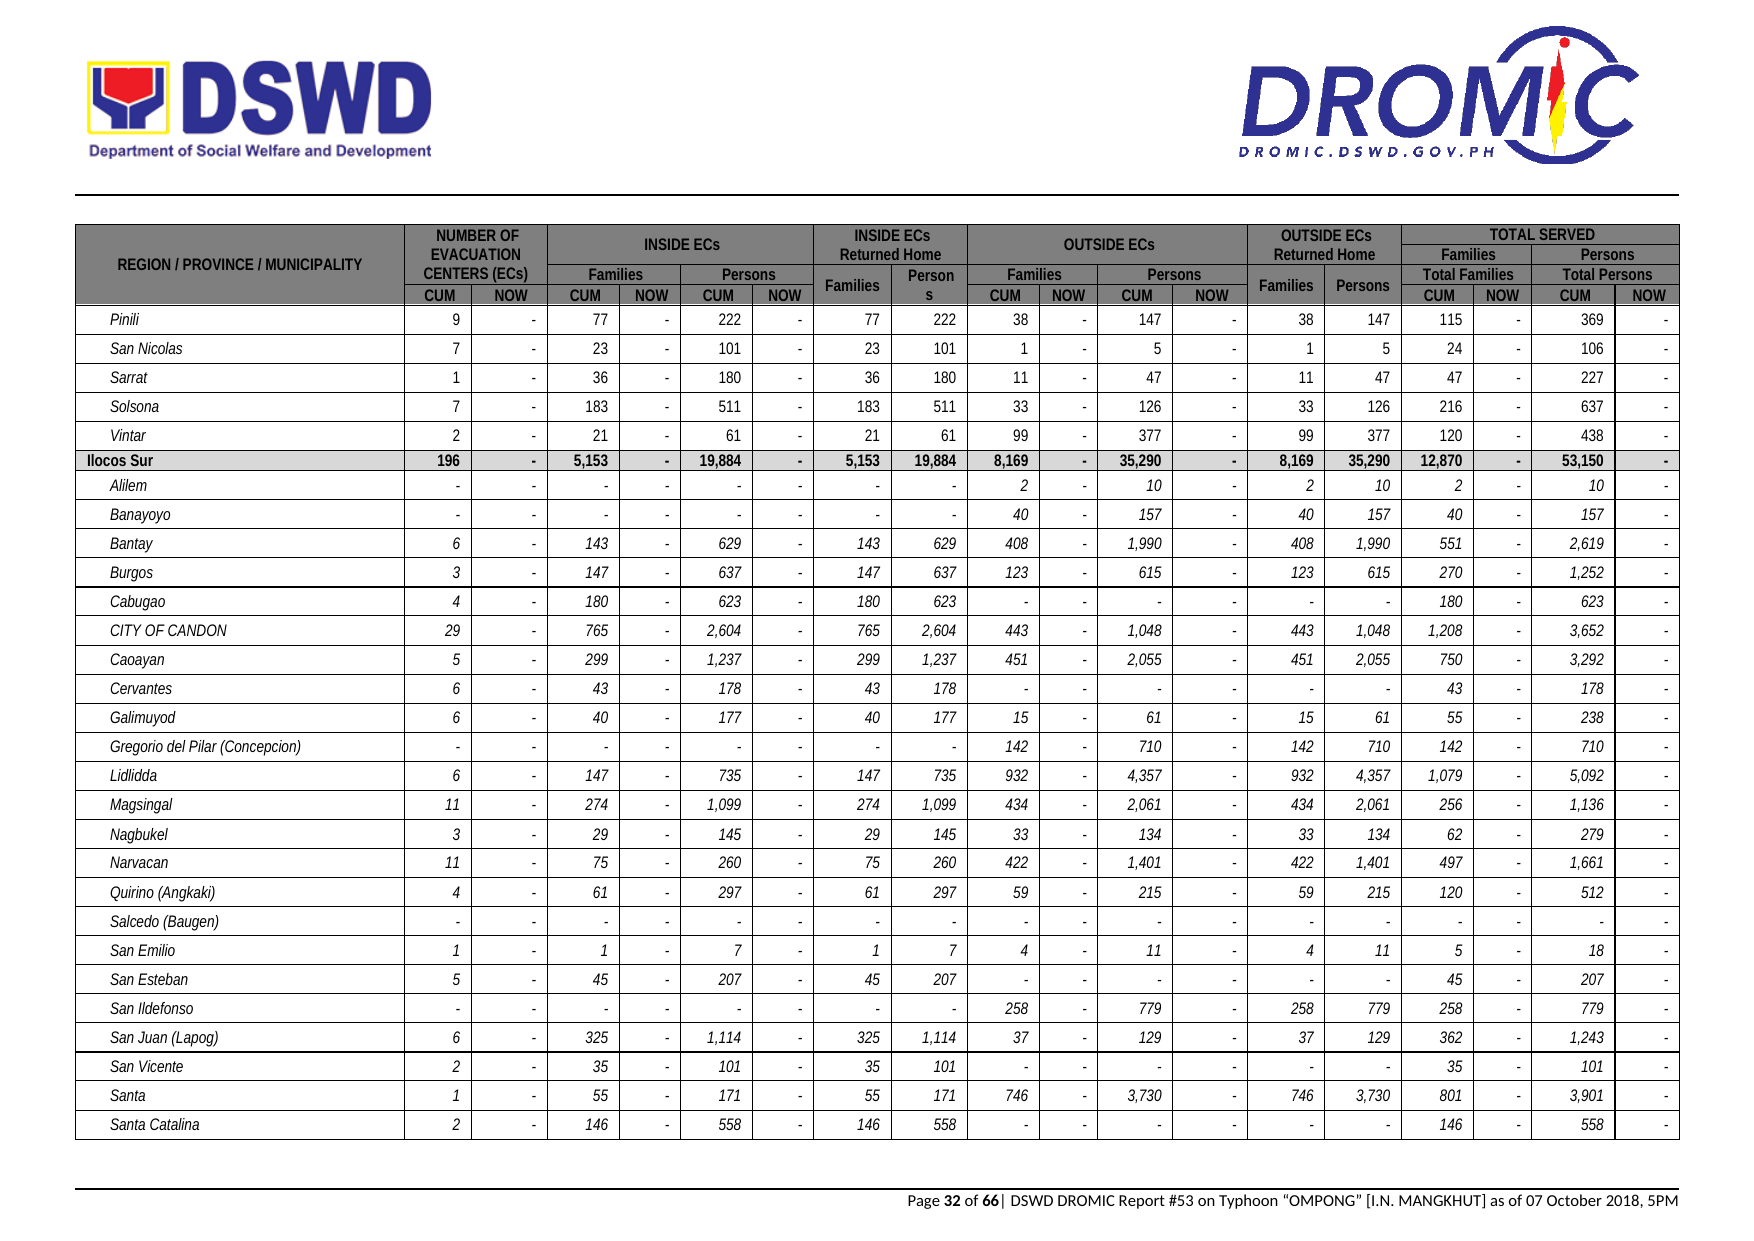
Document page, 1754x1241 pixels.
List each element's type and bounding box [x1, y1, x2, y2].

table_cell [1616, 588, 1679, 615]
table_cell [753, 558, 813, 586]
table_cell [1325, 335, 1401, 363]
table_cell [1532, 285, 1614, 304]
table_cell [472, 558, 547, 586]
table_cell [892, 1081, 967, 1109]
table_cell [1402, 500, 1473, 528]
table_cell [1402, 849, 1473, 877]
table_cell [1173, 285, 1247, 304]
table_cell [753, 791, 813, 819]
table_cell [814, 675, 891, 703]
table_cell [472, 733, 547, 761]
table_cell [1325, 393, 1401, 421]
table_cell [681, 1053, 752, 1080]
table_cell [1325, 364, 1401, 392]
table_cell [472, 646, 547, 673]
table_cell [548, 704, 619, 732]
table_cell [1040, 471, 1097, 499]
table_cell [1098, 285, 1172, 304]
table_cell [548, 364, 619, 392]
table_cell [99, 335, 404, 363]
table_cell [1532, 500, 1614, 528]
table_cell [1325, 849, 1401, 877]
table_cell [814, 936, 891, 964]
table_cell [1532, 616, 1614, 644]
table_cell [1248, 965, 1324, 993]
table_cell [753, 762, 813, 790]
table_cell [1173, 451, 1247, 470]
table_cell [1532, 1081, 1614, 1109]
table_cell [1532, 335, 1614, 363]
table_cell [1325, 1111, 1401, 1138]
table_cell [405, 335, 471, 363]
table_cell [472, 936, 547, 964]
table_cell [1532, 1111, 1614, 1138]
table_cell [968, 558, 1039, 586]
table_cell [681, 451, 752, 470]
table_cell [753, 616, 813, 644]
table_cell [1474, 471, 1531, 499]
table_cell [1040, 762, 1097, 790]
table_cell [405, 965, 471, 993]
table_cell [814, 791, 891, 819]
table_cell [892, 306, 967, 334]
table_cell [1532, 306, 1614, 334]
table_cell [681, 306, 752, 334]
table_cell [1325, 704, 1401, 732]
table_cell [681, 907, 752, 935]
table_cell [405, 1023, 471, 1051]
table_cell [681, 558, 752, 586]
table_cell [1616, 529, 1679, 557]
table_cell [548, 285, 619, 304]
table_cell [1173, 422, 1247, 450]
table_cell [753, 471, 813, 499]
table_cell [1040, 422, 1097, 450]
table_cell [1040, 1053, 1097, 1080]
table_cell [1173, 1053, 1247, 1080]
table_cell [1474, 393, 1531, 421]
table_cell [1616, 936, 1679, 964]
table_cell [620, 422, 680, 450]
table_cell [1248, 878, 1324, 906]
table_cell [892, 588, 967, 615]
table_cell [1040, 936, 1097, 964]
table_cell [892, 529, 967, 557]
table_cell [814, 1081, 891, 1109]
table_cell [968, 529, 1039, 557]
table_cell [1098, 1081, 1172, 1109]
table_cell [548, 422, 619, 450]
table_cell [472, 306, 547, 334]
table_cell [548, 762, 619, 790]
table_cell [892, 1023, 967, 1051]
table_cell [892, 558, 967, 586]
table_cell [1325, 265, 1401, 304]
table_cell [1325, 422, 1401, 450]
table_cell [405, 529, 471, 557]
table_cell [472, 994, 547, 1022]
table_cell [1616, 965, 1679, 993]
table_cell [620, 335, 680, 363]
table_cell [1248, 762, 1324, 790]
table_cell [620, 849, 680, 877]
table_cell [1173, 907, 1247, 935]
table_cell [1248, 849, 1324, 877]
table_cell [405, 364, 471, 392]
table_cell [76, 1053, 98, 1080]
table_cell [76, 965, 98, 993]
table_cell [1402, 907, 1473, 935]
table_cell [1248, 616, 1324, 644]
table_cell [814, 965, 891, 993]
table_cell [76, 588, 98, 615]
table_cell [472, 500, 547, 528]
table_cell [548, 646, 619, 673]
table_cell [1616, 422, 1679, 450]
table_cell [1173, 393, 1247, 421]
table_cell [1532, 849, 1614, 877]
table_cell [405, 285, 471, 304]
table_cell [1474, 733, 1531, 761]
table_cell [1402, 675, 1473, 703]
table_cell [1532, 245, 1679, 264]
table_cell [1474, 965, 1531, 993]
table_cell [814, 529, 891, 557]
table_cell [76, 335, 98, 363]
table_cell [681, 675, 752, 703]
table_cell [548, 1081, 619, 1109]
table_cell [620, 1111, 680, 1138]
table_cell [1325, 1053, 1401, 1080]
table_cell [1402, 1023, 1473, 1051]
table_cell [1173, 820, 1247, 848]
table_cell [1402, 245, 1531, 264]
picture [1231, 25, 1644, 163]
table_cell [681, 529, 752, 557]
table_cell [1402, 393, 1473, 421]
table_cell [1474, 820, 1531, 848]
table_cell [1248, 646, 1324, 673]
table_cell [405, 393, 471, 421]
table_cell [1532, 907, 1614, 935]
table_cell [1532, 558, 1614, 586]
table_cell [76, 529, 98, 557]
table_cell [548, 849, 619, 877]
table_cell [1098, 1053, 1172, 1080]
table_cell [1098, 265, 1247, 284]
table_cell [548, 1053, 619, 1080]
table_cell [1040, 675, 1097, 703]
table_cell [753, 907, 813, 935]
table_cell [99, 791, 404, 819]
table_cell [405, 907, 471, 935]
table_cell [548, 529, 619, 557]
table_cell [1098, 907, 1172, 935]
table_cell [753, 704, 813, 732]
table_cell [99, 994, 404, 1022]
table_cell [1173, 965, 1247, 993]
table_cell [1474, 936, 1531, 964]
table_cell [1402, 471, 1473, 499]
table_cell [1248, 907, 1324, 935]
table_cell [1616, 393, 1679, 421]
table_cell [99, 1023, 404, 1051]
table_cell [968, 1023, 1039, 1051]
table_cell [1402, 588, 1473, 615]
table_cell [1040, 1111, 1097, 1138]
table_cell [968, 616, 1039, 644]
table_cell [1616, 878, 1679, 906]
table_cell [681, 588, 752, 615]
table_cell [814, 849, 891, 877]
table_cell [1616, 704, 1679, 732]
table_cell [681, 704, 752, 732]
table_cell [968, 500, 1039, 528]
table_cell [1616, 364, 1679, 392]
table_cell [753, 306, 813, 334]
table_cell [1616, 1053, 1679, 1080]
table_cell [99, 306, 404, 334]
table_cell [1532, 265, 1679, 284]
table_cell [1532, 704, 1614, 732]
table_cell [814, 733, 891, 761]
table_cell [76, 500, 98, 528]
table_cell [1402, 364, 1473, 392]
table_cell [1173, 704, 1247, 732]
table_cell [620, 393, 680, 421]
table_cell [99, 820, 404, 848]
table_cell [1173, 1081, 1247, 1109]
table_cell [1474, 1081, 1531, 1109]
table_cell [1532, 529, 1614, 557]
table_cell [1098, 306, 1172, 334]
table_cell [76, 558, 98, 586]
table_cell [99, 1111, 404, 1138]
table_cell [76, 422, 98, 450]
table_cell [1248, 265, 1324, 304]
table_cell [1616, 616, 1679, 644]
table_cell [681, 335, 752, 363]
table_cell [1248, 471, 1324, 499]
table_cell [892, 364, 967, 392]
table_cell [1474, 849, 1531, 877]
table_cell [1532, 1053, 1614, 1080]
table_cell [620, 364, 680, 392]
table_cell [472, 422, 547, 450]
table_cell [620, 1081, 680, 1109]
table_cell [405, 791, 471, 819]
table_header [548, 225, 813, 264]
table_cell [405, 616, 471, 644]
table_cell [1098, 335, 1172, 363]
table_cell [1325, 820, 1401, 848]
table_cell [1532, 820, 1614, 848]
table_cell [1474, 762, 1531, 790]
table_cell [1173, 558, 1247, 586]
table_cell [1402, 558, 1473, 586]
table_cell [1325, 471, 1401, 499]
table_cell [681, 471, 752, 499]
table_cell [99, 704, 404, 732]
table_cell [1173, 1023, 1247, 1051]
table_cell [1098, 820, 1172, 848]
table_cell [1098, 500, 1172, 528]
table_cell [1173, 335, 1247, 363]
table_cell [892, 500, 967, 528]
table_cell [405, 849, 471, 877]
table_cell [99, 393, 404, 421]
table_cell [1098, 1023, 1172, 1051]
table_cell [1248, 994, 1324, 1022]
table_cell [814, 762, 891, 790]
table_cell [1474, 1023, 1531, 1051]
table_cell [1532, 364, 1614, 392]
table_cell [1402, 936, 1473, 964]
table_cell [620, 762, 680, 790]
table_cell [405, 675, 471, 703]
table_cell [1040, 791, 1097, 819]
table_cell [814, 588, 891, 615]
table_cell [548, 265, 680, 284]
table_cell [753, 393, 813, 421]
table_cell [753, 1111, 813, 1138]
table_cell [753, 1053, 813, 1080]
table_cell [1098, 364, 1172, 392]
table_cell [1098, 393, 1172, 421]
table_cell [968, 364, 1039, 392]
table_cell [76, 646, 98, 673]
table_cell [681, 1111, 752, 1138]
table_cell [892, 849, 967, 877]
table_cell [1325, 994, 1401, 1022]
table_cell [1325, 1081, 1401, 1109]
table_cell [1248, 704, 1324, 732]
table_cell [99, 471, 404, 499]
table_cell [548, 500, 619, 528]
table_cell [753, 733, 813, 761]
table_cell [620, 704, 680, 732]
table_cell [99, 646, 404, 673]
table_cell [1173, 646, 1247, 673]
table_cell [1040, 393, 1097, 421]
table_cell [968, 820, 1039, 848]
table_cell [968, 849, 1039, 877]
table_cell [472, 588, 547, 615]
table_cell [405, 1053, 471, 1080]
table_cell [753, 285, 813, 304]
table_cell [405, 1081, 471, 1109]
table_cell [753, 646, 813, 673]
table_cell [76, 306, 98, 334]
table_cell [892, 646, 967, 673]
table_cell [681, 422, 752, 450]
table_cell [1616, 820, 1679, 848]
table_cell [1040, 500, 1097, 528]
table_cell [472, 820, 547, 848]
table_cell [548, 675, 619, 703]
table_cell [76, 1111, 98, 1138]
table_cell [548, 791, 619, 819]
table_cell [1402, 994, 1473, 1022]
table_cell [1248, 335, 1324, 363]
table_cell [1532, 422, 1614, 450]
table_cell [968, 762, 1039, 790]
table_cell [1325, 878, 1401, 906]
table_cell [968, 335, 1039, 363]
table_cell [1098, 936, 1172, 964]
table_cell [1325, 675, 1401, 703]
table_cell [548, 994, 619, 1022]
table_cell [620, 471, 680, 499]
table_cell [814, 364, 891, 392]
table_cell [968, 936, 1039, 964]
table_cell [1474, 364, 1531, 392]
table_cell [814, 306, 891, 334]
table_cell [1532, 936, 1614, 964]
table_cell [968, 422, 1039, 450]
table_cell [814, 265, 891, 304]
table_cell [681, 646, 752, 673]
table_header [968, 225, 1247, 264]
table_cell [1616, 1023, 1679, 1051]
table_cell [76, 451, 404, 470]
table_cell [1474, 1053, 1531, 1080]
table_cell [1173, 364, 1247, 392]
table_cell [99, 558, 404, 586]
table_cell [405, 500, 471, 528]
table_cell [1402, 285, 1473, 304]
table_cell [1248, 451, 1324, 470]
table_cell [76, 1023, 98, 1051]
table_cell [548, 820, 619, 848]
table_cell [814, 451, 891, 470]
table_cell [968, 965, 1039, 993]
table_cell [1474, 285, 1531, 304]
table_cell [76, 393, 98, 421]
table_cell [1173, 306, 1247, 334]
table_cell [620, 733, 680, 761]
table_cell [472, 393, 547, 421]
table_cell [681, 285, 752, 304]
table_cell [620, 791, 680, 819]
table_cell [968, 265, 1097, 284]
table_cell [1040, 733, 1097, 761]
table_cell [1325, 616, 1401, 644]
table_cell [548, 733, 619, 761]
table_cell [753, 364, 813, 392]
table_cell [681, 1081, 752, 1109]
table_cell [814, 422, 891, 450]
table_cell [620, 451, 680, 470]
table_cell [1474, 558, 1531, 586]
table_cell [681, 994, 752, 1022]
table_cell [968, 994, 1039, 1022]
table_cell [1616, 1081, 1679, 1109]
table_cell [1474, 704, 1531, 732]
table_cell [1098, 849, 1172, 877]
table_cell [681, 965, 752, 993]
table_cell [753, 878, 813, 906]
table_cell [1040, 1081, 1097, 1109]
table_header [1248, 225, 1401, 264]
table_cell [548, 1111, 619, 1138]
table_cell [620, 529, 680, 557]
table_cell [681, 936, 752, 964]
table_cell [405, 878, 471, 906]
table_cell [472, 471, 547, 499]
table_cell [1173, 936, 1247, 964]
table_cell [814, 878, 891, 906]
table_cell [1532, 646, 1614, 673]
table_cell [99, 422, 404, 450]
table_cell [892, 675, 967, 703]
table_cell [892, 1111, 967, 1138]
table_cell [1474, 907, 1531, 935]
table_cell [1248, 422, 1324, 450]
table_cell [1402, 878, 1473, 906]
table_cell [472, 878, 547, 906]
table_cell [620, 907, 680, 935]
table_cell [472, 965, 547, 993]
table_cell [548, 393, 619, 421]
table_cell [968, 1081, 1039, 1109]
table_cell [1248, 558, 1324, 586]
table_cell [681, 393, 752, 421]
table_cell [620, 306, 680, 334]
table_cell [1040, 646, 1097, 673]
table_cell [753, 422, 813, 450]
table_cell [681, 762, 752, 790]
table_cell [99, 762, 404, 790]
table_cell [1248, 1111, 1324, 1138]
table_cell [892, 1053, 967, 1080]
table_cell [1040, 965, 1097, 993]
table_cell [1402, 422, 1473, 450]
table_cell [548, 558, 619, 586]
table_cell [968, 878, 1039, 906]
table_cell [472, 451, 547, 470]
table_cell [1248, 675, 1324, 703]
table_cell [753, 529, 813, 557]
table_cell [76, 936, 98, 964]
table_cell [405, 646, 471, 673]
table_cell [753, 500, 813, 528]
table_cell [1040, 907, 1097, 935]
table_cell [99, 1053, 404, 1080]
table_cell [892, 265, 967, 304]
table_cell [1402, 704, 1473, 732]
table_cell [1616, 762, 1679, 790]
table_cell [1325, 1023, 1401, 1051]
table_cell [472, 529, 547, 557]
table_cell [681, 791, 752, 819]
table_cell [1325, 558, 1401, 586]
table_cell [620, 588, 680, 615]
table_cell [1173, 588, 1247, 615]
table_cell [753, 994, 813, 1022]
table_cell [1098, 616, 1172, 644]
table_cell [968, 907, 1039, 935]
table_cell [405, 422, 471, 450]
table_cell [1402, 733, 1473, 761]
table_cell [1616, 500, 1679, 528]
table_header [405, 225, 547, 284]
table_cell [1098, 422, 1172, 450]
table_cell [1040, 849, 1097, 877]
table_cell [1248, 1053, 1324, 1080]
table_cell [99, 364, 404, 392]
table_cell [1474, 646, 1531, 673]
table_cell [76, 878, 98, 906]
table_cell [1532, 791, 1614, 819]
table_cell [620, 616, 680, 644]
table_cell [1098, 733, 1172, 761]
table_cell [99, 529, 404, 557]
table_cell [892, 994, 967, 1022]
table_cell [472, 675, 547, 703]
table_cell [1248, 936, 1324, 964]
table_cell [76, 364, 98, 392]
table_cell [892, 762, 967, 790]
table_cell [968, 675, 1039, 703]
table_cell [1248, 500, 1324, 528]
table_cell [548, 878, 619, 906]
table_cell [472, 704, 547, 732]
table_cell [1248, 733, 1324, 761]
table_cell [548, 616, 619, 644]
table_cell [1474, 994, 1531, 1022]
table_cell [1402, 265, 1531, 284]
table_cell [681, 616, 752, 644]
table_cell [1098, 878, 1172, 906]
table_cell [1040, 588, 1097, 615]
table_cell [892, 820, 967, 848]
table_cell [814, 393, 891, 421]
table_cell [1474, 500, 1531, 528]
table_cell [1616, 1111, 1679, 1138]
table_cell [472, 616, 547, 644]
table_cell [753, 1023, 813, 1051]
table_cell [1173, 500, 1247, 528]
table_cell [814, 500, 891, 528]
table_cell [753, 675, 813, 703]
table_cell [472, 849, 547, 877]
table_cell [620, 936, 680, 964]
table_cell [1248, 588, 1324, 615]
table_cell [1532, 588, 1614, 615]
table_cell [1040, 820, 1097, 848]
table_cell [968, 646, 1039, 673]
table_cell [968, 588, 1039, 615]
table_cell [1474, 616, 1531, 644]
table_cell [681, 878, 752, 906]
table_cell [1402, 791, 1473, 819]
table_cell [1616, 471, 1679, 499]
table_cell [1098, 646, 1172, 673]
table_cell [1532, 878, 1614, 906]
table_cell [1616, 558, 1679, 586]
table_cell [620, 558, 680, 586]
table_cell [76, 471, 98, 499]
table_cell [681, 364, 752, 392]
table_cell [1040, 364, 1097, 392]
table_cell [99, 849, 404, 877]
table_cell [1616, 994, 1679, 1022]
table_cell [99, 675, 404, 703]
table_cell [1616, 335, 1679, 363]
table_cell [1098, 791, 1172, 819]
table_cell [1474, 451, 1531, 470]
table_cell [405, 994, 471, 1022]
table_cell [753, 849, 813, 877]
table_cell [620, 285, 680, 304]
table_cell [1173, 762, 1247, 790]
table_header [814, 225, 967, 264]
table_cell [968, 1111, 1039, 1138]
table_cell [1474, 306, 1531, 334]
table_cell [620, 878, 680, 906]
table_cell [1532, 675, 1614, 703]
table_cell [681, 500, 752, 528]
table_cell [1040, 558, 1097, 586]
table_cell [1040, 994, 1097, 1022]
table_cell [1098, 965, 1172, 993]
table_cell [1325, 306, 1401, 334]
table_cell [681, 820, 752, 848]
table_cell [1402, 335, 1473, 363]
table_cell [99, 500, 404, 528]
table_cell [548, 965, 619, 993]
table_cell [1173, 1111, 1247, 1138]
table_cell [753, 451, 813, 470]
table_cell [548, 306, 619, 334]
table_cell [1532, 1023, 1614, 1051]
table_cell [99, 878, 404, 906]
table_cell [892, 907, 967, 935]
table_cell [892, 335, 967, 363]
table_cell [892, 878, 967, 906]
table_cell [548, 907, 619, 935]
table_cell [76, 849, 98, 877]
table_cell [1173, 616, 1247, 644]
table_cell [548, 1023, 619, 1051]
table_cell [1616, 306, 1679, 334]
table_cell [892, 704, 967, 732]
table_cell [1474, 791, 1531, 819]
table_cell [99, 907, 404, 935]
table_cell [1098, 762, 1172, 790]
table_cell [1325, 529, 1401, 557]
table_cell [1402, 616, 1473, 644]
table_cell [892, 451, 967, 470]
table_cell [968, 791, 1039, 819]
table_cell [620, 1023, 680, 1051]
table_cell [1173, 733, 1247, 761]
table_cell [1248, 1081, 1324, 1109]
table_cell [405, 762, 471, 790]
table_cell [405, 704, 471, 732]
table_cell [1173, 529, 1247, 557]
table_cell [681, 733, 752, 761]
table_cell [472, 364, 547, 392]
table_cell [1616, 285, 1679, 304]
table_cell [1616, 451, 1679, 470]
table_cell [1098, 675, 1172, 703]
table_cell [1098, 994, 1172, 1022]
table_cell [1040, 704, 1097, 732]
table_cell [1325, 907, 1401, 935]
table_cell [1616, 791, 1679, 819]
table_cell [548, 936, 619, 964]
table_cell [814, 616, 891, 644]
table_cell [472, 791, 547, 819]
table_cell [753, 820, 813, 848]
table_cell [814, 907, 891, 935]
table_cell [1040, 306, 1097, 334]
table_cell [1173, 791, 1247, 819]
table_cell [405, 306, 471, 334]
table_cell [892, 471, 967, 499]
picture [75, 58, 444, 164]
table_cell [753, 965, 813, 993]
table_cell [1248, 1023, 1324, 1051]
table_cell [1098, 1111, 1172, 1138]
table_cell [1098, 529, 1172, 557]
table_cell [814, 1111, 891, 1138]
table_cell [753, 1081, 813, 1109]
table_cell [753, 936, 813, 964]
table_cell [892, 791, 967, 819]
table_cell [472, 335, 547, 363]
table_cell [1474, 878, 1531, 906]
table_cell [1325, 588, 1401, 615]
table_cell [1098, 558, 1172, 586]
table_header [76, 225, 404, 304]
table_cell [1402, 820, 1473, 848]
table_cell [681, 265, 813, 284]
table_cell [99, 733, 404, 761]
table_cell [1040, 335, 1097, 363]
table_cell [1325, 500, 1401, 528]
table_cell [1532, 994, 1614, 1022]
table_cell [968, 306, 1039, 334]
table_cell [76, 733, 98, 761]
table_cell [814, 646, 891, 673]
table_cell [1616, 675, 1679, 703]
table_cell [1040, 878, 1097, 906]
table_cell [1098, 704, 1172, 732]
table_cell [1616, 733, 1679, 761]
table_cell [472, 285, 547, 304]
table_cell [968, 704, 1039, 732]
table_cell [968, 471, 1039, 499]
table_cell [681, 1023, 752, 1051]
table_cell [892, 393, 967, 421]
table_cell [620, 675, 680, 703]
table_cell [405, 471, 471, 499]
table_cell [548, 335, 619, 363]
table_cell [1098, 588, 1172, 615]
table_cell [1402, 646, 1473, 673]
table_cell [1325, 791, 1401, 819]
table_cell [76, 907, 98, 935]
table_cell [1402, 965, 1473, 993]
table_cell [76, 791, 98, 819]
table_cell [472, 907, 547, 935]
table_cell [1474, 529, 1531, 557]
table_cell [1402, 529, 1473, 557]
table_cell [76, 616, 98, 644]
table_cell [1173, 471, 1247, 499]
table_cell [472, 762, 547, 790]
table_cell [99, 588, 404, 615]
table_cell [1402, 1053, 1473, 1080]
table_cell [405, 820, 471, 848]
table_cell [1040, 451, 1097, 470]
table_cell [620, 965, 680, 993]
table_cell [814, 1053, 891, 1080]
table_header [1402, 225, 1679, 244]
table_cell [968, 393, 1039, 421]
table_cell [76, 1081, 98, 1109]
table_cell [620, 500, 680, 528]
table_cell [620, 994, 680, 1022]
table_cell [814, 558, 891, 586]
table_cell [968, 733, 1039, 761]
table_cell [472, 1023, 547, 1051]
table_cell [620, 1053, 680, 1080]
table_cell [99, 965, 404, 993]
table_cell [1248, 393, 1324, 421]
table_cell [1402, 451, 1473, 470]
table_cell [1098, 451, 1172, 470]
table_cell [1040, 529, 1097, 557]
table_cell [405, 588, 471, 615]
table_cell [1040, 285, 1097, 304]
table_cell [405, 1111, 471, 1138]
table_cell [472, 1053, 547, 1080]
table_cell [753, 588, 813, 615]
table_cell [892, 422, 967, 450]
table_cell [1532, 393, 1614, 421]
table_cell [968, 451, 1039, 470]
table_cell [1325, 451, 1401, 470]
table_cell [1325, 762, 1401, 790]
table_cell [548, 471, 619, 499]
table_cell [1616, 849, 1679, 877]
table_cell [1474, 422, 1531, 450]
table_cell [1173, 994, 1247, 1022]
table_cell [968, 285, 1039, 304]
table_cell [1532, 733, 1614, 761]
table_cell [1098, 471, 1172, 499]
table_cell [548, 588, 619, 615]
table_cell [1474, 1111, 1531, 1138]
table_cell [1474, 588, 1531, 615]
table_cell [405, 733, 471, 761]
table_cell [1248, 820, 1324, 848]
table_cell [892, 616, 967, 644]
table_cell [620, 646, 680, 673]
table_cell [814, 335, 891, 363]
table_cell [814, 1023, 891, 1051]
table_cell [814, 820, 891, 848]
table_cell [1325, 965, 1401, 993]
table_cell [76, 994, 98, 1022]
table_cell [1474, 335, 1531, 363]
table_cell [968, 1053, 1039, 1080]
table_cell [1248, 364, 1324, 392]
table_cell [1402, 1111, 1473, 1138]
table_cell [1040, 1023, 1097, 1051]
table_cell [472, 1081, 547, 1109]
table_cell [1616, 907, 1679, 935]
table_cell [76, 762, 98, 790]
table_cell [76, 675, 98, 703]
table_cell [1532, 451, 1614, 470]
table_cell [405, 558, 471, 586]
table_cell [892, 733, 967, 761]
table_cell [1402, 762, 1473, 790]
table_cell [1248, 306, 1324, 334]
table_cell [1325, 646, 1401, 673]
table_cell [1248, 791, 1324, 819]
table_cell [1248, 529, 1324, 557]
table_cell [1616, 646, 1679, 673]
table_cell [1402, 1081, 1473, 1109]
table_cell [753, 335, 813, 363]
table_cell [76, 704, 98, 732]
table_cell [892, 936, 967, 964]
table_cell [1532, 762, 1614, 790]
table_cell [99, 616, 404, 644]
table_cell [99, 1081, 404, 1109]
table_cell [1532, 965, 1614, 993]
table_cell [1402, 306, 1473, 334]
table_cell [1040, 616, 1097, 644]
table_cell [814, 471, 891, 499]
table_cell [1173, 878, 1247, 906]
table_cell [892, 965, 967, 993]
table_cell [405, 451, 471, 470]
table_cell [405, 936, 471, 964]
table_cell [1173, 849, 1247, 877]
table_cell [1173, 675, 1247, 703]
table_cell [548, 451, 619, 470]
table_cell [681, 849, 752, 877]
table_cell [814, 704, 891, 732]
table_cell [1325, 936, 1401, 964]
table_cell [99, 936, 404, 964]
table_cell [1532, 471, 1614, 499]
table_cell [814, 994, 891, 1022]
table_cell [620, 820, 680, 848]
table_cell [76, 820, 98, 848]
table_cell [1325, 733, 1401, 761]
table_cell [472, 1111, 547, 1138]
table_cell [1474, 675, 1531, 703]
